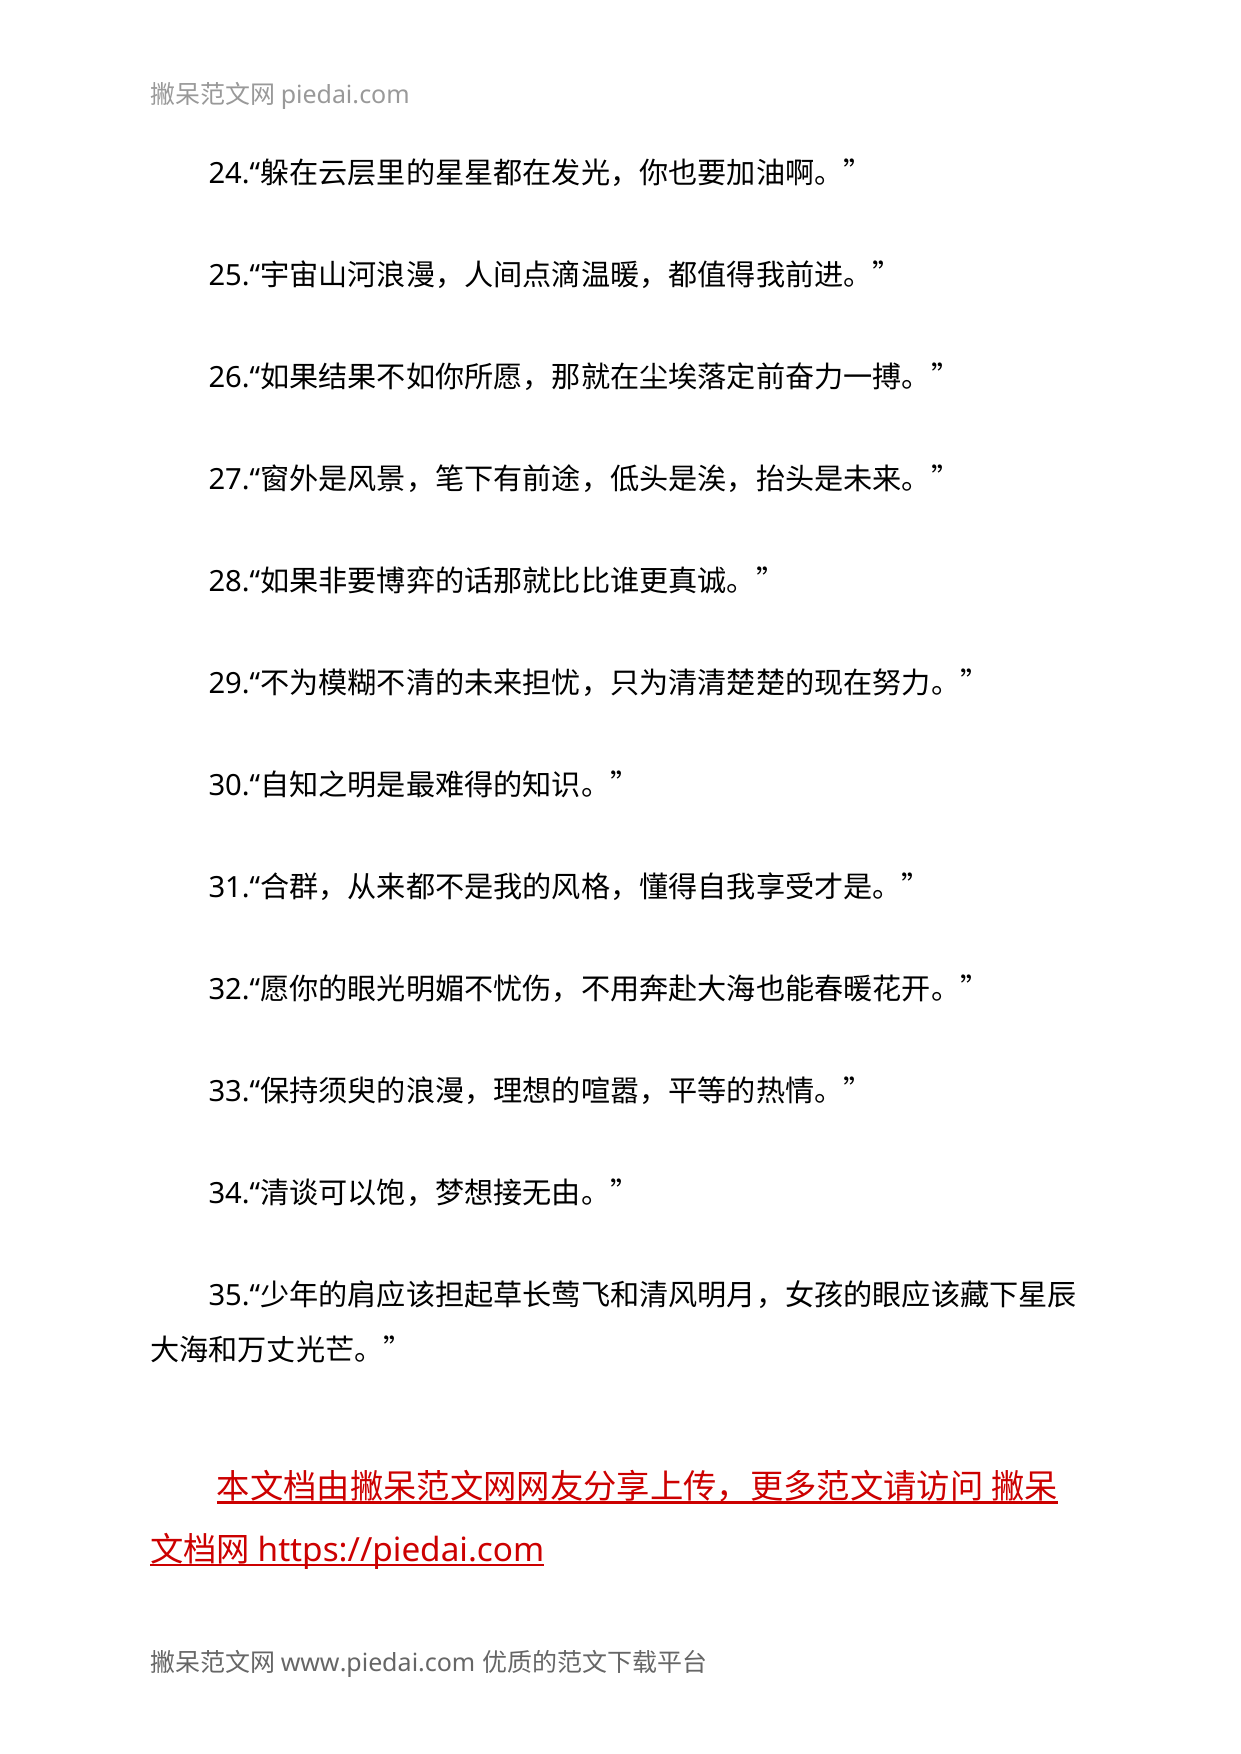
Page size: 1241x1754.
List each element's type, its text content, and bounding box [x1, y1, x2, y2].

text 27.“窗外是风景，笔下有前途，低头是涘，抬头是未来。” [150, 456, 1090, 498]
text 29.“不为模糊不清的未来担忧，只为清清楚楚的现在努力。” [150, 660, 1090, 702]
text 26.“如果结果不如你所愿，那就在尘埃落定前奋力一搏。” [150, 354, 1090, 396]
text 32.“愿你的眼光明媚不忧伤，不用奔赴大海也能春暖花开。” [150, 966, 1090, 1008]
text 34.“清谈可以饱，梦想接无由。” [150, 1170, 1090, 1212]
text 本文档由撇呆范文网网友分享上传，更多范文请访问 撇呆文档网 https://piedai.com [150, 1460, 1090, 1571]
text 25.“宇宙山河浪漫，人间点滴温暖，都值得我前进。” [150, 252, 1090, 294]
text 33.“保持须臾的浪漫，理想的喧嚣，平等的热情。” [150, 1068, 1090, 1110]
text 24.“躲在云层里的星星都在发光，你也要加油啊。” [150, 150, 1090, 192]
text 35.“少年的肩应该担起草长莺飞和清风明月，女孩的眼应该藏下星辰大海和万丈光芒。” [150, 1272, 1090, 1369]
text 28.“如果非要博弈的话那就比比谁更真诚。” [150, 558, 1090, 600]
text 30.“自知之明是最难得的知识。” [150, 762, 1090, 804]
text 31.“合群，从来都不是我的风格，懂得自我享受才是。” [150, 864, 1090, 906]
